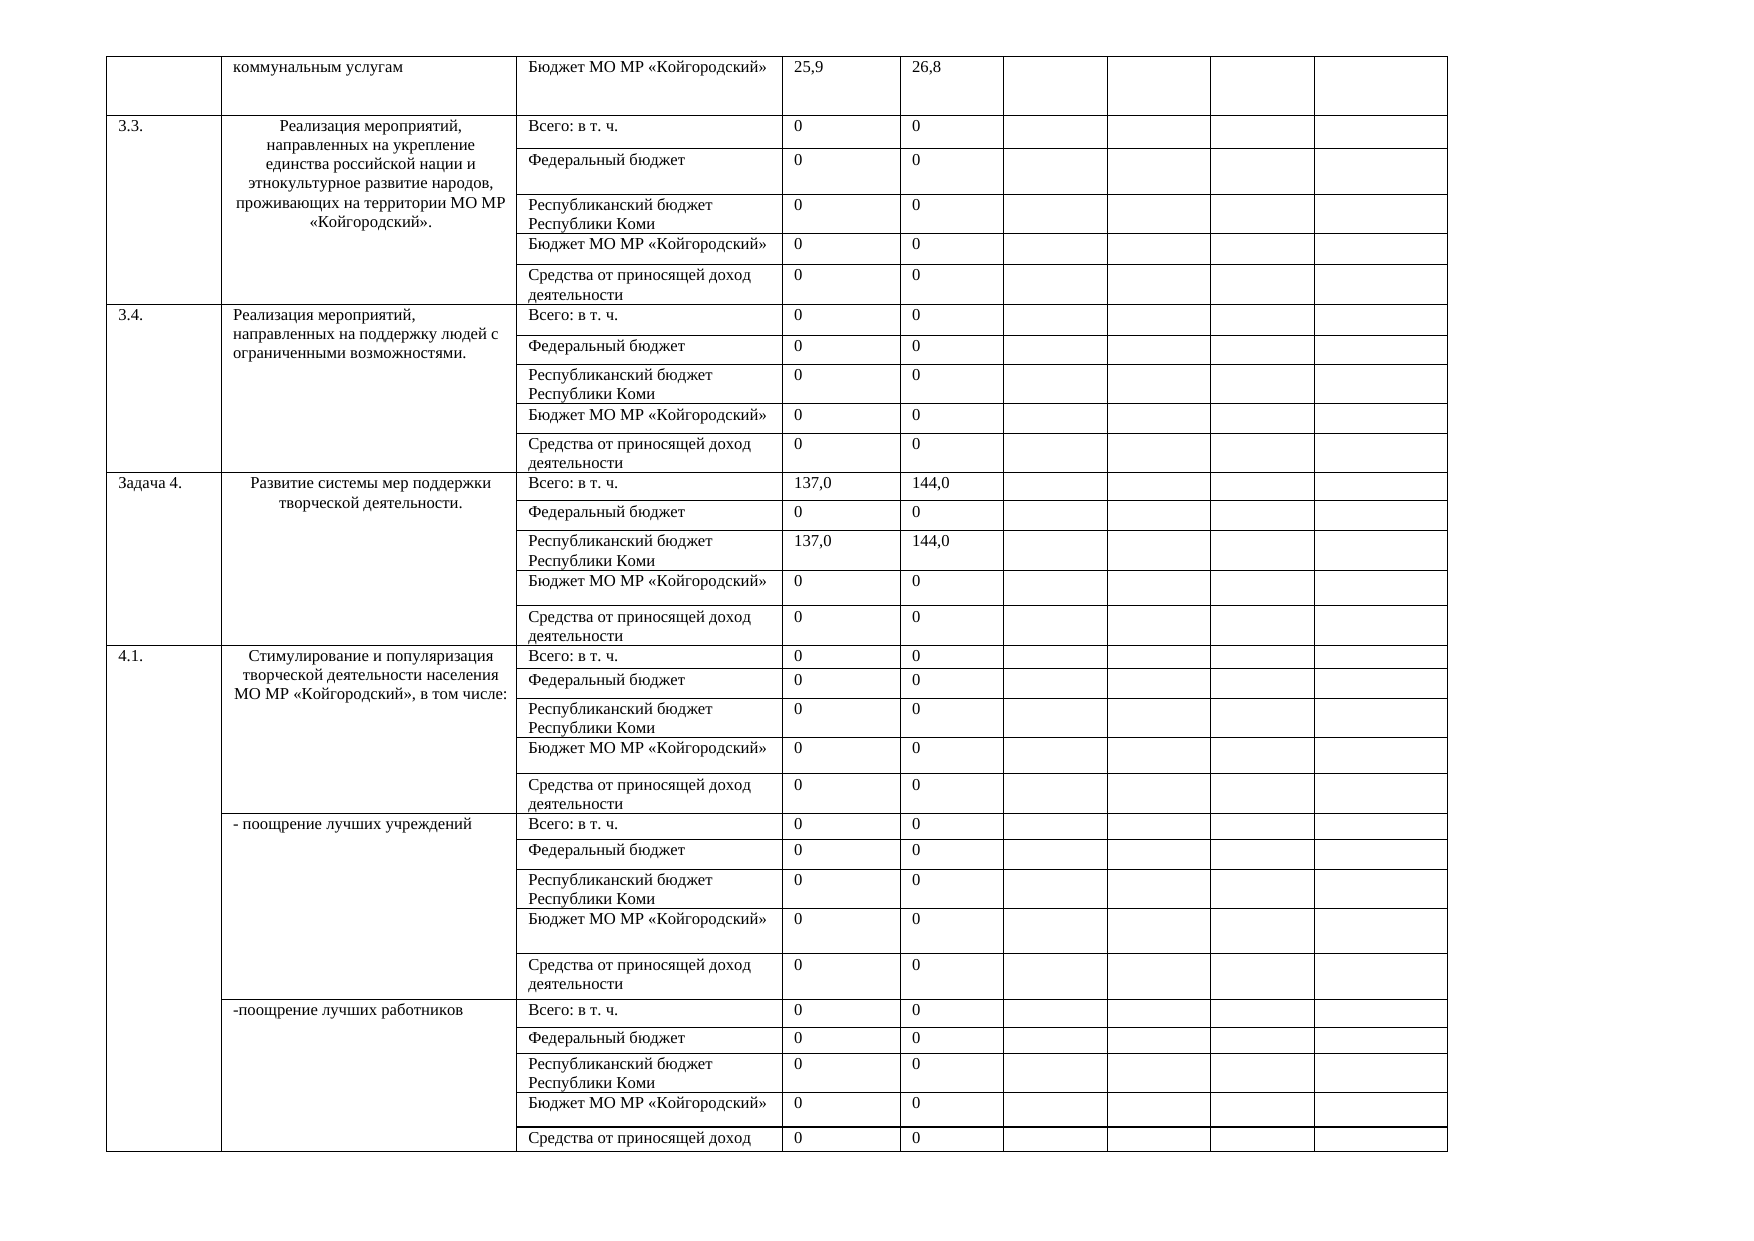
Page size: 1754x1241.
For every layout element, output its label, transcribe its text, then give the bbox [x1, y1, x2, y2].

table_cell [1004, 669, 1107, 698]
table_cell 137,0 [783, 531, 900, 569]
table_cell [1211, 909, 1314, 953]
table_cell 0 [783, 954, 900, 998]
table_cell Федеральный бюджет [517, 840, 782, 868]
table_cell [1315, 1054, 1447, 1092]
table_cell [1211, 840, 1314, 868]
table_cell Реализация мероприятий, направленных на поддержку людей с ограниченными возможностями. [222, 305, 516, 472]
table_cell [1211, 57, 1314, 115]
table_cell Средства от приносящей доход деятельности [517, 434, 782, 472]
table_cell [1211, 699, 1314, 737]
table_cell 0 [901, 501, 1003, 530]
table_cell 0 [783, 840, 900, 868]
table_cell [1211, 234, 1314, 264]
table_cell Бюджет МО МР «Койгородский» [517, 57, 782, 115]
table_cell 0 [901, 571, 1003, 605]
table_cell [1211, 1054, 1314, 1092]
table_cell [1211, 738, 1314, 773]
table_cell 0 [783, 434, 900, 472]
table_cell [1315, 606, 1447, 645]
table_cell [1108, 909, 1210, 953]
table_cell 0 [901, 870, 1003, 908]
table_cell 0 [901, 116, 1003, 148]
table_cell 0 [901, 1028, 1003, 1053]
table_cell [1108, 646, 1210, 668]
table_cell 4.1. [107, 646, 221, 1151]
table_cell [1315, 195, 1447, 233]
table_cell 0 [783, 699, 900, 737]
table_cell [1108, 1028, 1210, 1053]
table_cell 26,8 [901, 57, 1003, 115]
table_cell [1004, 1128, 1107, 1151]
table_cell Бюджет МО МР «Койгородский» [517, 909, 782, 953]
table_cell [1108, 195, 1210, 233]
table_cell [1004, 365, 1107, 403]
table_cell [1211, 265, 1314, 303]
table_cell Республиканский бюджет Республики Коми [517, 1054, 782, 1092]
table_cell 0 [901, 305, 1003, 335]
table_cell [1315, 870, 1447, 908]
table_cell [1108, 57, 1210, 115]
table_cell [1211, 501, 1314, 530]
table_cell [1004, 814, 1107, 839]
table_cell 0 [901, 954, 1003, 998]
table_cell [1004, 774, 1107, 813]
table_cell 0 [783, 1093, 900, 1126]
table_cell Республиканский бюджет Республики Коми [517, 531, 782, 569]
table_cell Бюджет МО МР «Койгородский» [517, 404, 782, 433]
table_cell Всего: в т. ч. [517, 814, 782, 839]
table_cell 0 [901, 1000, 1003, 1027]
table_cell 0 [901, 699, 1003, 737]
table_cell [1004, 1093, 1107, 1126]
table_cell [1315, 265, 1447, 303]
table_cell Федеральный бюджет [517, 149, 782, 193]
table_cell [1004, 738, 1107, 773]
table_cell [1108, 116, 1210, 148]
table_cell 3.4. [107, 305, 221, 472]
table_cell [1211, 531, 1314, 569]
table_cell [1211, 365, 1314, 403]
table_cell 144,0 [901, 473, 1003, 500]
table_cell [1004, 116, 1107, 148]
table_cell Стимулирование и популяризация творческой деятельности населения МО МР «Койгородский», в том числе: [222, 646, 516, 813]
table_cell Бюджет МО МР «Койгородский» [517, 738, 782, 773]
table_cell [1108, 1128, 1210, 1151]
table_cell [1004, 336, 1107, 364]
table_cell 0 [901, 265, 1003, 303]
table_cell [1211, 116, 1314, 148]
table_cell [1004, 840, 1107, 868]
table_cell 0 [783, 1054, 900, 1092]
table_cell [1108, 234, 1210, 264]
table_cell [1108, 531, 1210, 569]
table_cell [1211, 669, 1314, 698]
table_cell [1004, 1000, 1107, 1027]
table_cell [1108, 265, 1210, 303]
table_cell [1211, 1000, 1314, 1027]
table_cell 0 [901, 365, 1003, 403]
table_cell [1211, 606, 1314, 645]
table_cell [1004, 265, 1107, 303]
table_cell [1004, 909, 1107, 953]
table_cell [1315, 1093, 1447, 1126]
table_cell [1004, 57, 1107, 115]
table_cell 0 [901, 909, 1003, 953]
table_cell [1108, 336, 1210, 364]
table_cell 0 [901, 774, 1003, 813]
table_cell 0 [901, 814, 1003, 839]
table_cell Федеральный бюджет [517, 669, 782, 698]
table_cell [1004, 149, 1107, 193]
table_cell Федеральный бюджет [517, 501, 782, 530]
table_cell [1315, 1128, 1447, 1151]
table_cell [1004, 501, 1107, 530]
table_cell 0 [783, 265, 900, 303]
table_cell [517, 1128, 782, 1151]
table_cell Задача 4. [107, 473, 221, 645]
table_cell [1004, 1054, 1107, 1092]
table_cell [1315, 909, 1447, 953]
table_cell [1315, 531, 1447, 569]
table_cell [1108, 814, 1210, 839]
table_cell 0 [901, 336, 1003, 364]
table_cell 0 [901, 738, 1003, 773]
table_cell Всего: в т. ч. [517, 1000, 782, 1027]
table_cell Всего: в т. ч. [517, 116, 782, 148]
table_cell [1315, 1000, 1447, 1027]
table_cell Республиканский бюджет Республики Коми [517, 870, 782, 908]
table_cell [1315, 738, 1447, 773]
table_cell [1108, 669, 1210, 698]
table_cell 0 [783, 195, 900, 233]
table_cell Всего: в т. ч. [517, 305, 782, 335]
table_cell [1004, 954, 1107, 998]
table_cell [1108, 606, 1210, 645]
table_cell [1211, 571, 1314, 605]
table_cell Республиканский бюджет Республики Коми [517, 699, 782, 737]
table_cell Средства от приносящей доход деятельности [517, 774, 782, 813]
table_cell 0 [783, 404, 900, 433]
table_cell Реализация мероприятий, направленных на укрепление единства российской нации и этнокультурное развитие народов, проживающих на территории МО МР «Койгородский». [222, 116, 516, 303]
table_cell 144,0 [901, 531, 1003, 569]
table_cell [1004, 531, 1107, 569]
table_cell 0 [783, 606, 900, 645]
table_cell 0 [783, 669, 900, 698]
table_cell 0 [901, 840, 1003, 868]
table_cell [1315, 404, 1447, 433]
table_cell 0 [901, 404, 1003, 433]
table_cell 0 [783, 501, 900, 530]
table_cell 137,0 [783, 473, 900, 500]
table_cell 0 [901, 1054, 1003, 1092]
table_cell Республиканский бюджет Республики Коми [517, 365, 782, 403]
table_cell [1315, 699, 1447, 737]
table_cell Бюджет МО МР «Койгородский» [517, 1093, 782, 1126]
table_cell [1108, 434, 1210, 472]
table_cell Средства от приносящей доход деятельности [517, 954, 782, 998]
table_cell [1315, 149, 1447, 193]
table_cell [1004, 1028, 1107, 1053]
table_cell [1004, 646, 1107, 668]
table_cell [1315, 646, 1447, 668]
table_cell 0 [783, 814, 900, 839]
table_cell 25,9 [783, 57, 900, 115]
table_cell 0 [783, 149, 900, 193]
table_cell 0 [783, 571, 900, 605]
table_cell Бюджет МО МР «Койгородский» [517, 571, 782, 605]
table_cell 0 [901, 195, 1003, 233]
table_cell [1211, 954, 1314, 998]
table_cell [1211, 404, 1314, 433]
table_cell [1108, 774, 1210, 813]
table_cell [1211, 195, 1314, 233]
table_cell [1108, 365, 1210, 403]
table_cell 0 [783, 305, 900, 335]
table_cell Федеральный бюджет [517, 1028, 782, 1053]
table_cell 0 [901, 434, 1003, 472]
table_cell [1108, 738, 1210, 773]
table_cell [1211, 1093, 1314, 1126]
table_cell [1315, 473, 1447, 500]
table_cell [1315, 501, 1447, 530]
table_cell 0 [783, 1128, 900, 1151]
table_cell Бюджет МО МР «Койгородский» [517, 234, 782, 264]
table_cell [1211, 336, 1314, 364]
table_cell [1211, 870, 1314, 908]
table_cell [1004, 606, 1107, 645]
table_cell 0 [901, 669, 1003, 698]
table_cell [1108, 149, 1210, 193]
table_cell [1211, 473, 1314, 500]
table_cell [1211, 774, 1314, 813]
table_cell 0 [901, 646, 1003, 668]
table_cell Средства от приносящей доход деятельности [517, 606, 782, 645]
table_cell [1315, 116, 1447, 148]
table_cell 3.3. [107, 116, 221, 303]
table_cell [1315, 669, 1447, 698]
table_cell [1108, 473, 1210, 500]
table_cell [1315, 840, 1447, 868]
table_cell 0 [783, 116, 900, 148]
table_cell [1315, 1028, 1447, 1053]
table_cell 0 [901, 606, 1003, 645]
table_cell [1315, 336, 1447, 364]
table_cell [1004, 305, 1107, 335]
table_cell [1211, 1028, 1314, 1053]
table_cell [1315, 365, 1447, 403]
table_cell [1315, 234, 1447, 264]
table_cell 0 [901, 1128, 1003, 1151]
table_cell Федеральный бюджет [517, 336, 782, 364]
table_cell [1108, 404, 1210, 433]
table_cell - поощрение лучших учреждений [222, 814, 516, 998]
table_cell 0 [783, 1028, 900, 1053]
table_cell [1004, 870, 1107, 908]
table_cell 0 [901, 1093, 1003, 1126]
table_cell [1004, 404, 1107, 433]
table_cell Всего: в т. ч. [517, 473, 782, 500]
table_cell 0 [783, 336, 900, 364]
table_cell [1108, 699, 1210, 737]
table_cell 0 [901, 234, 1003, 264]
table_cell [1004, 571, 1107, 605]
table_cell [1315, 305, 1447, 335]
table_cell 0 [783, 909, 900, 953]
table_cell [1108, 1000, 1210, 1027]
table_cell 0 [783, 646, 900, 668]
table_cell [1004, 699, 1107, 737]
table_cell [1108, 1093, 1210, 1126]
table_cell Развитие системы мер поддержки творческой деятельности. [222, 473, 516, 645]
table_cell [1108, 571, 1210, 605]
table_cell [1315, 954, 1447, 998]
table_cell 0 [783, 738, 900, 773]
table_cell [1004, 195, 1107, 233]
table_cell [1004, 434, 1107, 472]
table_cell [1315, 57, 1447, 115]
table_cell 0 [783, 774, 900, 813]
table_cell -поощрение лучших работников [222, 1000, 516, 1151]
table_cell 0 [783, 234, 900, 264]
table_cell [1108, 1054, 1210, 1092]
table_cell [1211, 814, 1314, 839]
table_cell [1211, 305, 1314, 335]
table_cell [1315, 571, 1447, 605]
table_cell [1108, 305, 1210, 335]
table_cell [1315, 434, 1447, 472]
table_cell [1108, 501, 1210, 530]
table_cell [1211, 1128, 1314, 1151]
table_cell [517, 265, 782, 303]
table_cell 0 [783, 870, 900, 908]
table_cell [1004, 473, 1107, 500]
table_cell Республиканский бюджет Республики Коми [517, 195, 782, 233]
table_cell [1211, 646, 1314, 668]
table_cell 0 [783, 1000, 900, 1027]
table_cell [1108, 870, 1210, 908]
table_cell [1108, 954, 1210, 998]
table_cell [1211, 434, 1314, 472]
table_cell 0 [783, 365, 900, 403]
table_cell [1004, 234, 1107, 264]
table_cell 0 [901, 149, 1003, 193]
table_cell [1108, 840, 1210, 868]
table_cell Всего: в т. ч. [517, 646, 782, 668]
table_cell [1211, 149, 1314, 193]
table_cell [1315, 814, 1447, 839]
table_cell [1315, 774, 1447, 813]
